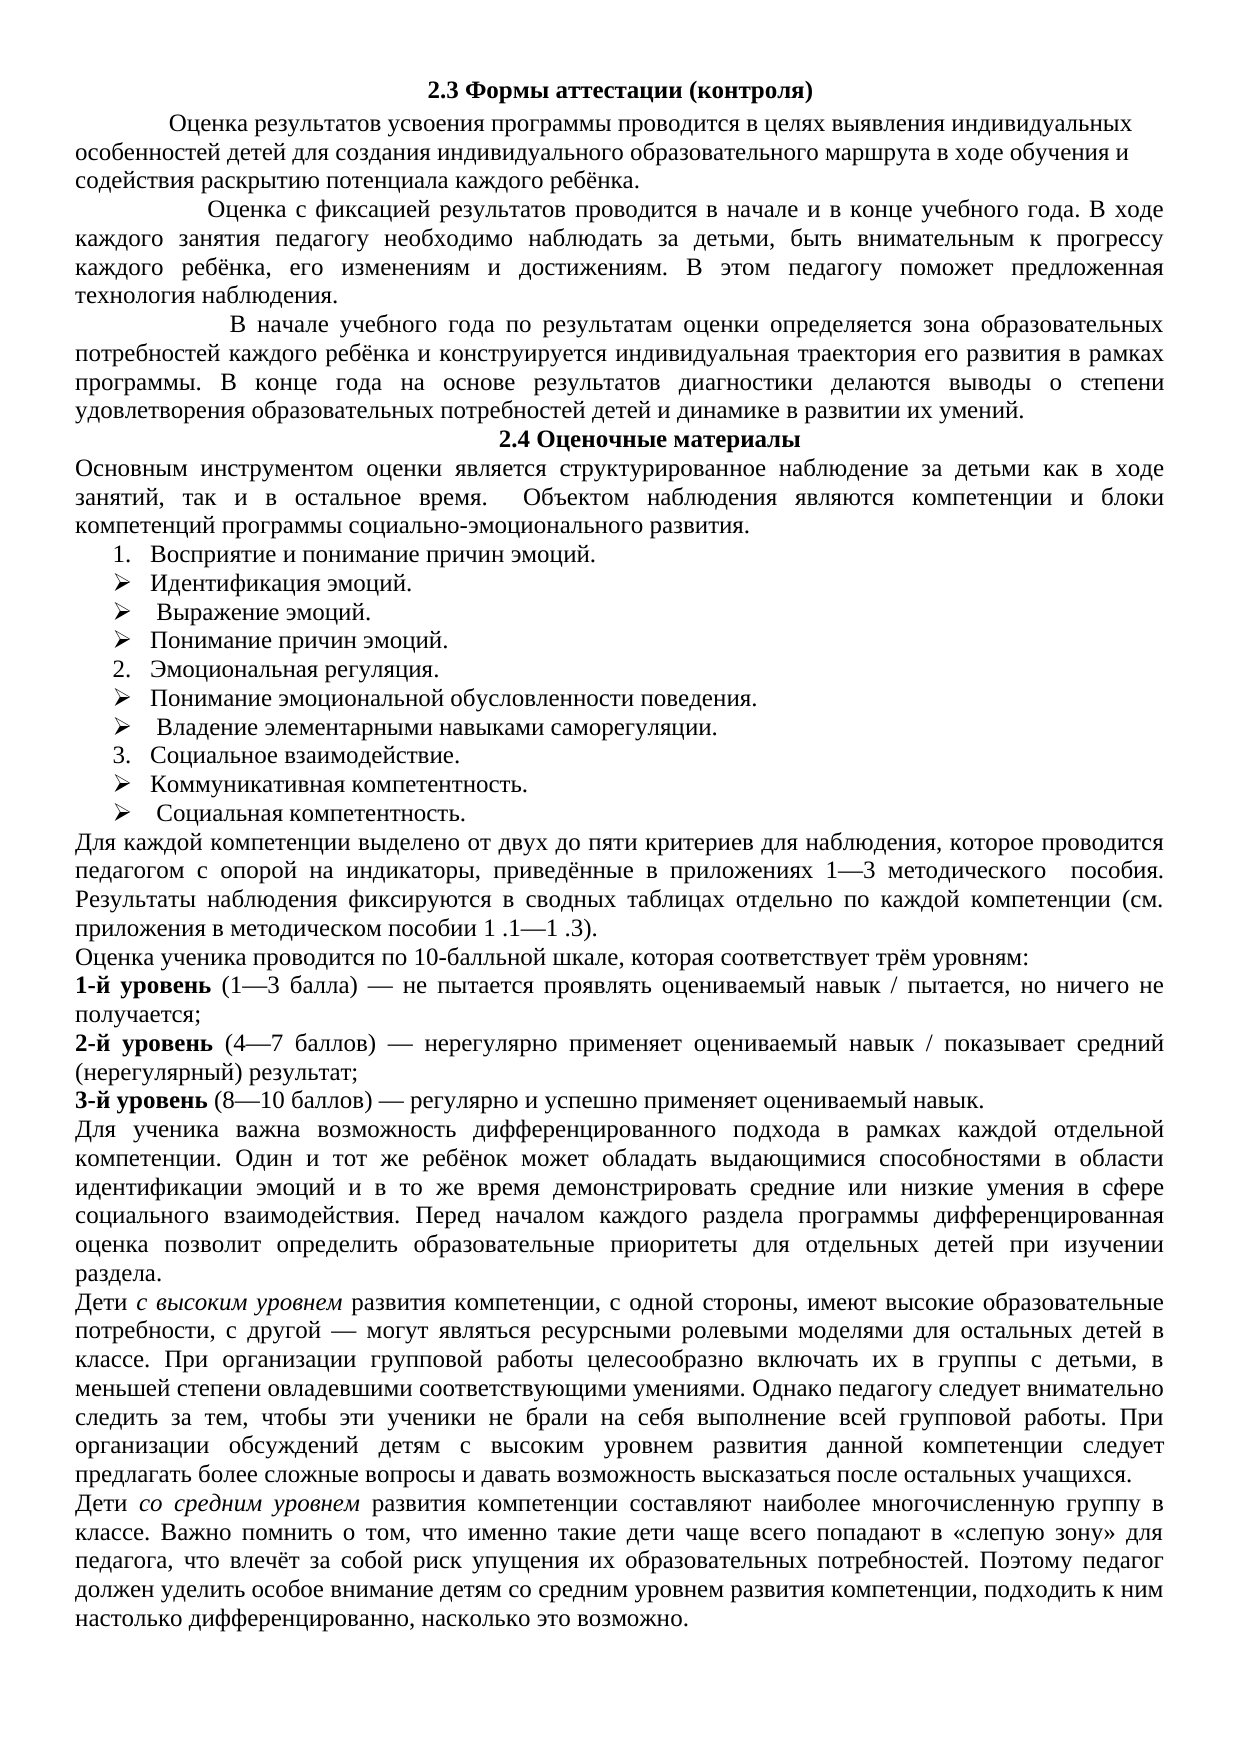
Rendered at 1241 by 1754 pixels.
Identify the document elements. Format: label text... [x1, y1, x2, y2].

list Идентификация эмоций. [112, 568, 1165, 597]
list Понимание эмоциональной обусловленности поведения. [112, 683, 1165, 712]
text 2.4 Оценочные материалы [134, 424, 1165, 453]
text 2.3 Формы аттестации (контроля) [75, 75, 1165, 104]
list Выражение эмоций. [112, 597, 1165, 626]
text 3-й уровень (8—10 баллов) — регулярно и успешно применяет оцениваемый навык. [75, 1086, 1165, 1114]
text Оценка с фиксацией результатов проводится в начале и в конце учебного года. В ходе каждого занятия педагогу необходимо наблюдать за детьми, быть внимательным к прогрессу каждого ребёнка, его изменениям и достижениям. В этом педагогу поможет предложенная технология наблюдения. [75, 194, 1165, 309]
list Коммуникативная компетентность. [112, 769, 1165, 798]
list Владение элементарными навыками саморегуляции. [112, 712, 1165, 741]
text Основным инструментом оценки является структурированное наблюдение за детьми как в ходе занятий, так и в остальное время. Объектом наблюдения являются компетенции и блоки компетенций программы социально-эмоционального развития. [75, 453, 1165, 539]
text Оценка результатов усвоения программы проводится в целях выявления индивидуальных особенностей детей для создания индивидуального образовательного маршрута в ходе обучения и содействия раскрытию потенциала каждого ребёнка. [75, 108, 1165, 194]
text Для каждой компетенции выделено от двух до пяти критериев для наблюдения, которое проводится педагогом с опорой на индикаторы, приведённые в приложениях 1—3 методического пособия. Результаты наблюдения фиксируются в сводных таблицах отдельно по каждой компетенции (см. приложения в методическом пособии 1 .1—1 .3). [75, 827, 1165, 942]
text Дети со средним уровнем развития компетенции составляют наиболее многочисленную группу в классе. Важно помнить о том, что именно такие дети чаще всего попадают в «слепую зону» для педагога, что влечёт за собой риск упущения их образовательных потребностей. Поэтому педагог должен уделить особое внимание детям со средним уровнем развития компетенции, подходить к ним настолько дифференцированно, насколько это возможно. [75, 1488, 1165, 1632]
text Оценка ученика проводится по 10-балльной шкале, которая соответствует трём уровням: [75, 942, 1165, 971]
list Восприятие и понимание причин эмоций. [112, 539, 1165, 568]
text 2-й уровень (4—7 баллов) — нерегулярно применяет оцениваемый навык / показывает средний (нерегулярный) результат; [75, 1028, 1165, 1086]
text Для ученика важна возможность дифференцированного подхода в рамках каждой отдельной компетенции. Один и тот же ребёнок может обладать выдающимися способностями в области идентификации эмоций и в то же время демонстрировать средние или низкие умения в сфере социального взаимодействия. Перед началом каждого раздела программы дифференцированная оценка позволит определить образовательные приоритеты для отдельных детей при изучении раздела. [75, 1114, 1165, 1287]
list Эмоциональная регуляция. [112, 654, 1165, 683]
list Социальная компетентность. [112, 798, 1165, 827]
text В начале учебного года по результатам оценки определяется зона образовательных потребностей каждого ребёнка и конструируется индивидуальная траектория его развития в рамках программы. В конце года на основе результатов диагностики делаются выводы о степени удовлетворения образовательных потребностей детей и динамике в развитии их умений. [75, 309, 1165, 424]
list Социальное взаимодействие. [112, 741, 1165, 769]
list Понимание причин эмоций. [112, 626, 1165, 654]
text 1-й уровень (1—3 балла) — не пытается проявлять оцениваемый навык / пытается, но ничего не получается; [75, 971, 1165, 1028]
text Дети с высоким уровнем развития компетенции, с одной стороны, имеют высокие образовательные потребности, с другой — могут являться ресурсными ролевыми моделями для остальных детей в классе. При организации групповой работы целесообразно включать их в группы с детьми, в меньшей степени овладевшими соответствующими умениями. Однако педагогу следует внимательно следить за тем, чтобы эти ученики не брали на себя выполнение всей групповой работы. При организации обсуждений детям с высоким уровнем развития данной компетенции следует предлагать более сложные вопросы и давать возможность высказаться после остальных учащихся. [75, 1287, 1165, 1488]
